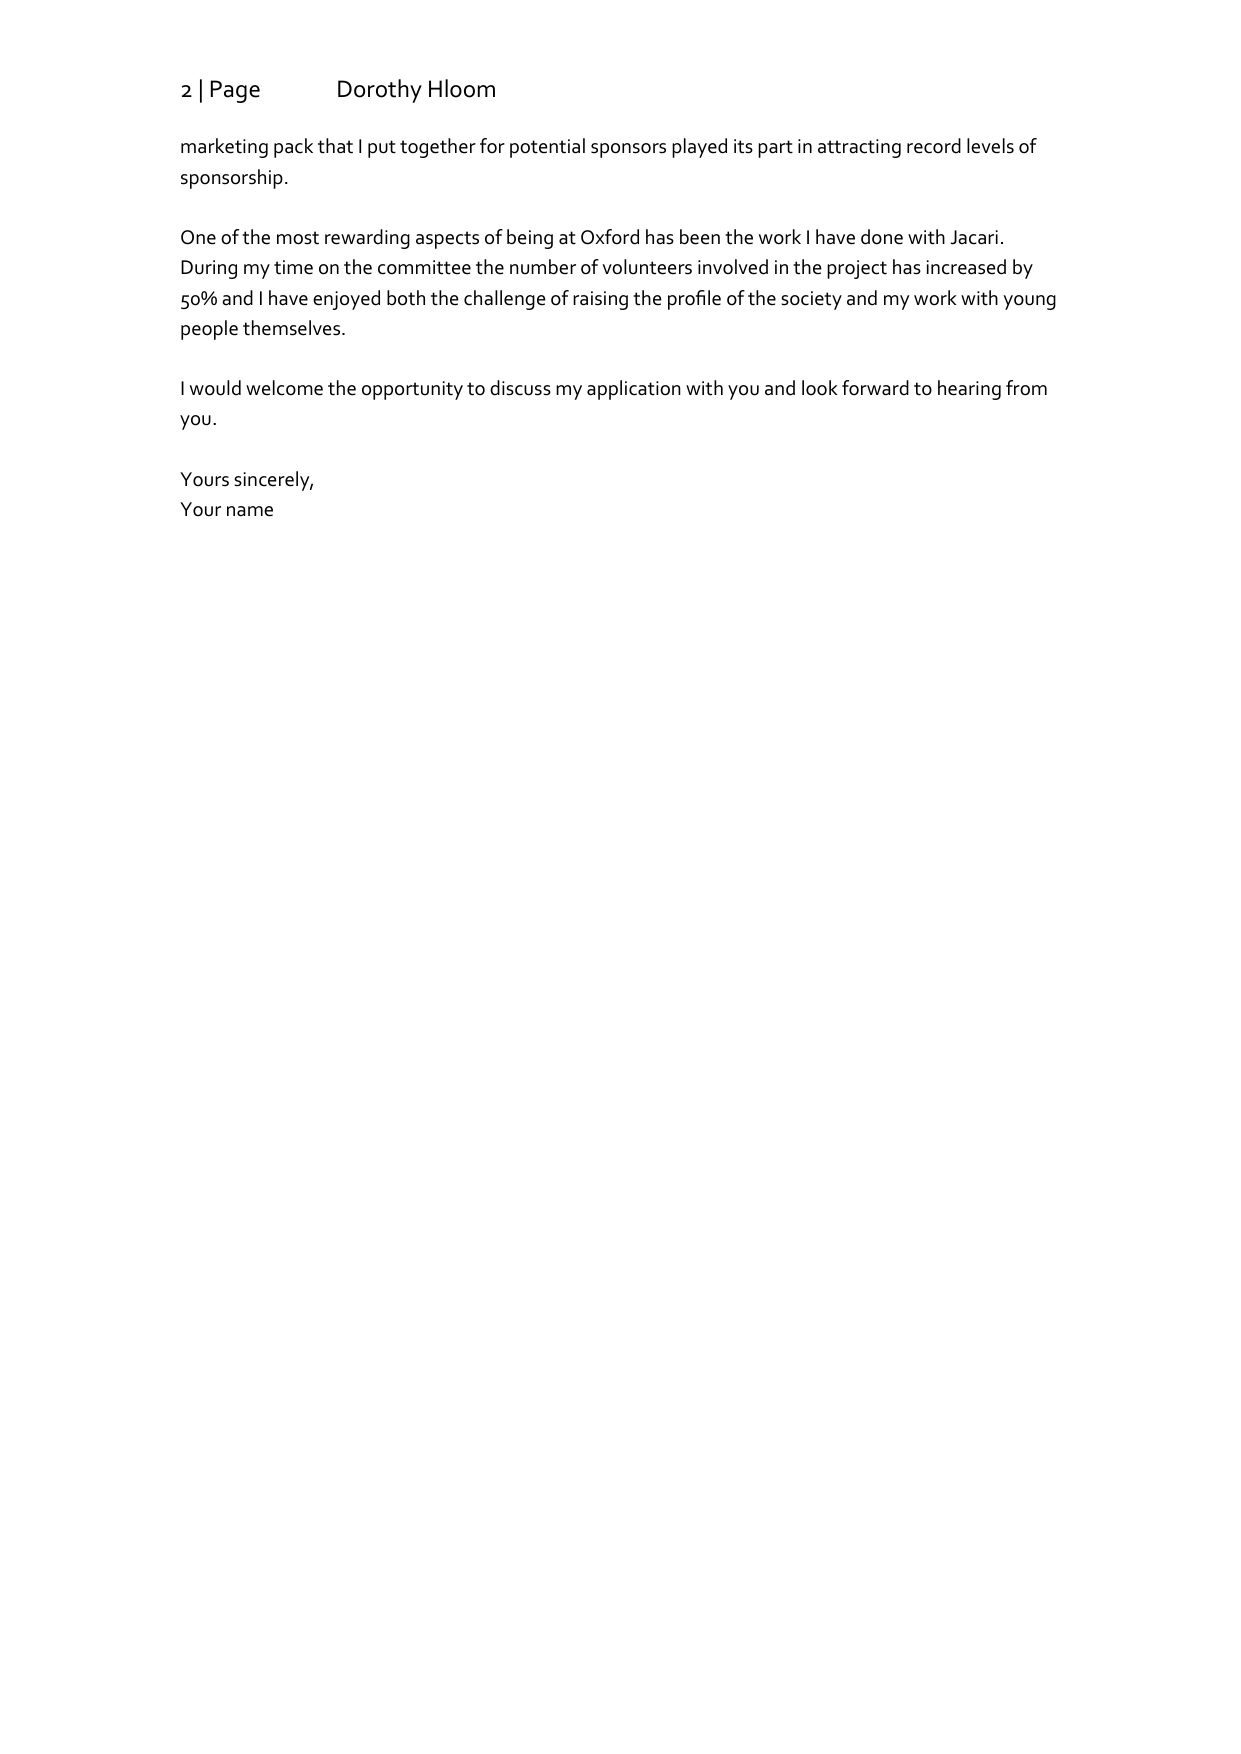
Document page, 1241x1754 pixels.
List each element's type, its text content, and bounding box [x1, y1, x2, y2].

text Yours sincerely, [180, 466, 1060, 491]
text Your name [180, 496, 1060, 522]
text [180, 134, 1060, 189]
text I would welcome the opportunity to discuss my application with you and look forward to hearing from you. [180, 376, 1060, 431]
text One of the most rewarding aspects of being at Oxford has been the work I have done with Jacari. During my time on the committee the number of volunteers involved in the project has increased by 50% and I have enjoyed both the challenge of raising the profile of the society and my work with young people themselves. [180, 224, 1060, 340]
